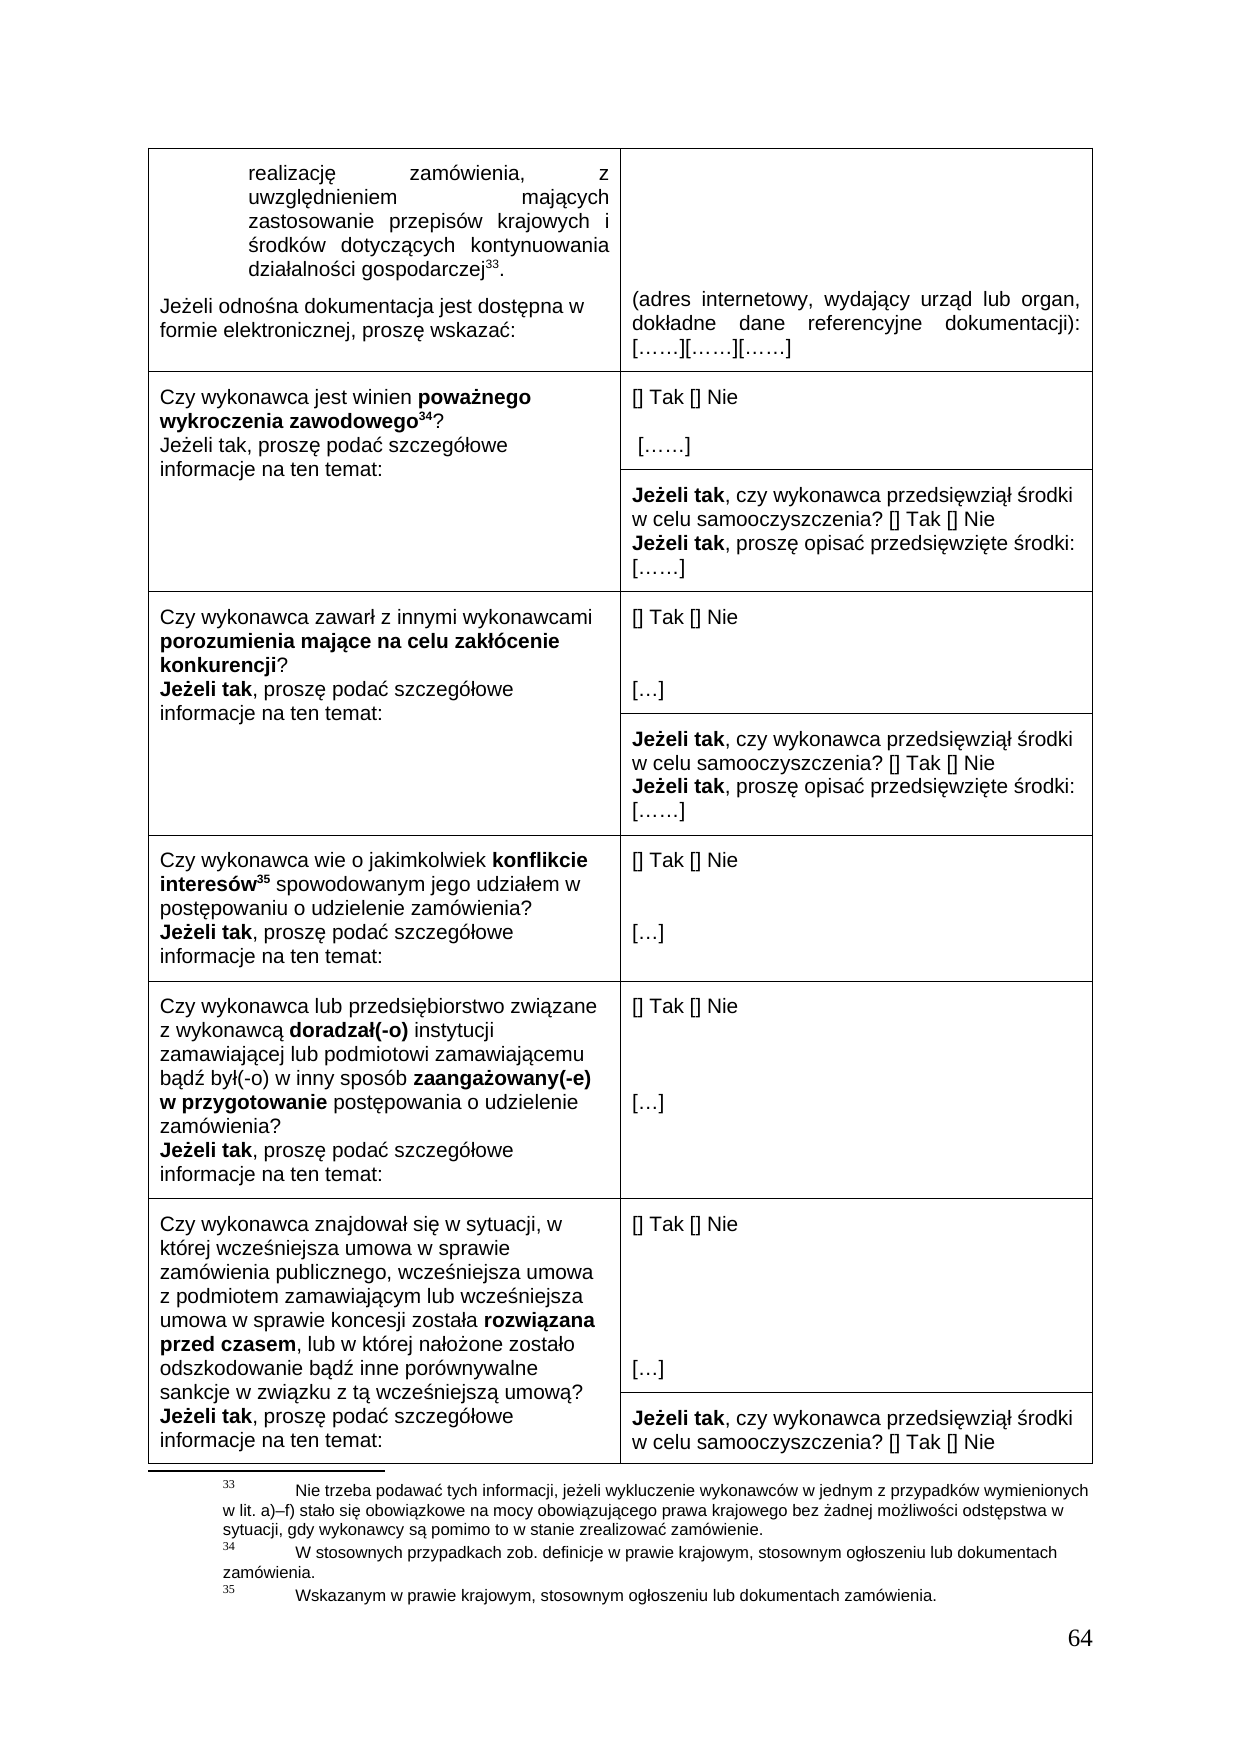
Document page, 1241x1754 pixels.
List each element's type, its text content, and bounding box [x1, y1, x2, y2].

table_cell Czy wykonawca lub przedsiębiorstwo związane z wykonawcą doradzał(-o) instytucji zamawiającej lub podmiotowi zamawiającemu bądź był(-o) w inny sposób zaangażowany(-e) w przygotowanie postępowania o udzielenie zamówienia? Jeżeli tak, proszę podać szczegółowe informacje na ten temat: [149, 982, 620, 1198]
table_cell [149, 149, 620, 371]
table_cell [] Tak [] Nie [……] [621, 372, 1092, 469]
table_cell Czy wykonawca znajdował się w sytuacji, w której wcześniejsza umowa w sprawie zamówienia publicznego, wcześniejsza umowa z podmiotem zamawiającym lub wcześniejsza umowa w sprawie koncesji została rozwiązana przed czasem, lub w której nałożone zostało odszkodowanie bądź inne porównywalne sankcje w związku z tą wcześniejszą umową? Jeżeli tak, proszę podać szczegółowe informacje na ten temat: [149, 1199, 620, 1463]
table_cell [] Tak [] Nie […] [621, 982, 1092, 1198]
table_cell Jeżeli tak, czy wykonawca przedsięwziął środki w celu samooczyszczenia? [] Tak [] Nie Jeżeli tak, proszę opisać przedsięwzięte środki: [……] [621, 714, 1092, 835]
table_cell [] Tak [] Nie […] [621, 592, 1092, 713]
table_cell [] Tak [] Nie […] [621, 1199, 1092, 1392]
table_cell Czy wykonawca wie o jakimkolwiek konflikcie interesów spowodowanym jego udziałem w postępowaniu o udzielenie zamówienia? Jeżeli tak, proszę podać szczegółowe informacje na ten temat: [149, 836, 620, 981]
table_cell Czy wykonawca jest winien poważnego wykroczenia zawodowego? Jeżeli tak, proszę podać szczegółowe informacje na ten temat: [149, 372, 620, 591]
table_cell Jeżeli tak, czy wykonawca przedsięwziął środki w celu samooczyszczenia? [] Tak [] Nie Jeżeli tak, proszę opisać przedsięwzięte środki: [……] [621, 470, 1092, 591]
table_cell [] Tak [] Nie […] [621, 836, 1092, 981]
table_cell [621, 1393, 1092, 1463]
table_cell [621, 149, 1092, 371]
table_cell Czy wykonawca zawarł z innymi wykonawcami porozumienia mające na celu zakłócenie konkurencji? Jeżeli tak, proszę podać szczegółowe informacje na ten temat: [149, 592, 620, 835]
